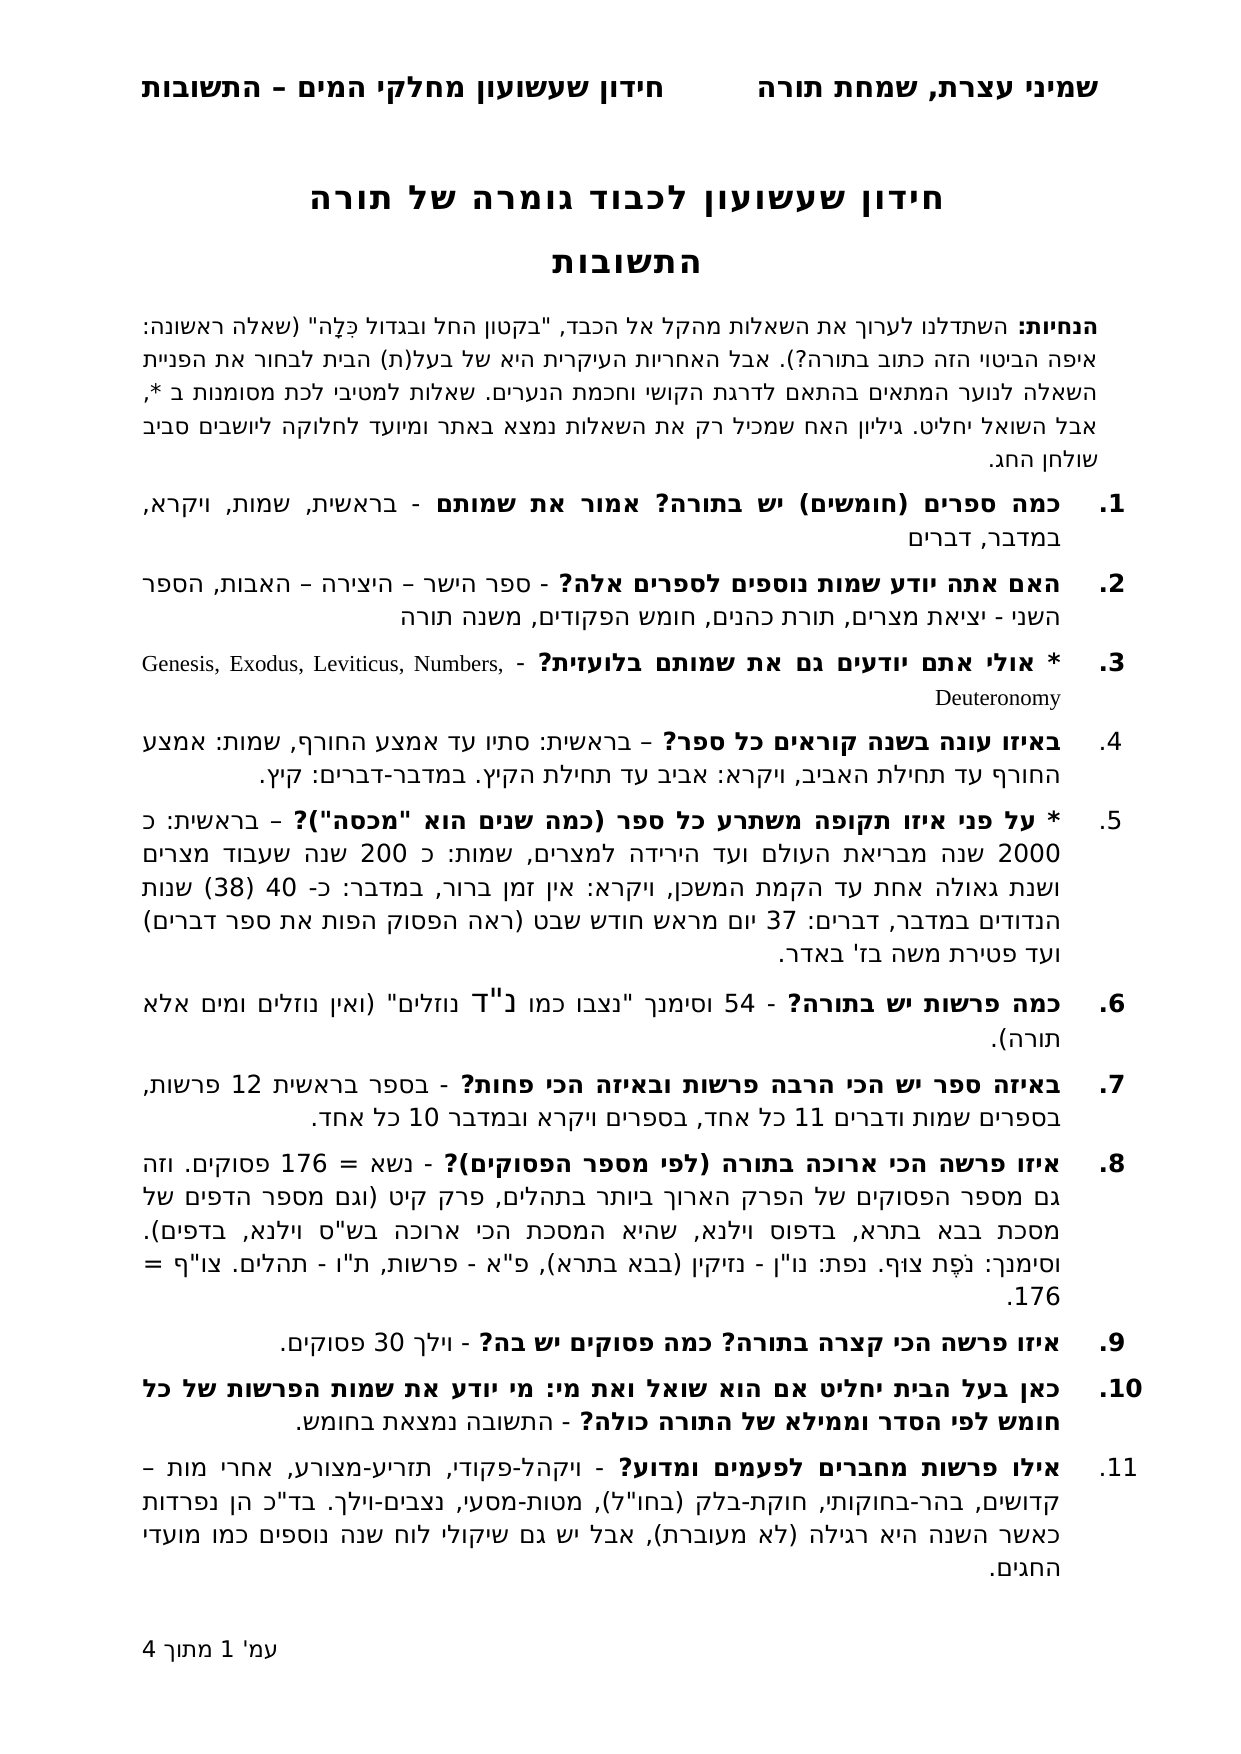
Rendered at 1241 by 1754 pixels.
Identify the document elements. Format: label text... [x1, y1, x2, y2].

list כמה ספרים (חומשים) יש בתורה? אמור את שמותם - בראשית, שמות, ויקרא, במדבר, דברים [142, 485, 1098, 552]
list * על פני איזו תקופה משתרע כל ספר (כמה שנים הוא "מכסה")? – בראשית: כ2000 שנה מבריאת העולם ועד הירידה למצרים, שמות: כ 200 שנה שעבוד מצרים ושנת גאולה אחת עד הקמת המשכן, ויקרא: אין זמן ברור, במדבר: כ- 40 (38) שנות הנדודים במדבר, דברים: 37 יום מראש חודש שבט (ראה הפסוק הפות את ספר דברים) ועד פטירת משה בז' באדר. [142, 802, 1098, 969]
list האם אתה יודע שמות נוספים לספרים אלה? - ספר הישר – היצירה – האבות, הספר השני - יציאת מצרים, תורת כהנים, חומש הפקודים, משנה תורה [142, 564, 1098, 631]
list כאן בעל הבית יחליט אם הוא שואל ואת מי: מי יודע את שמות הפרשות של כל חומש לפי הסדר וממילא של התורה כולה? - התשובה נמצאת בחומש. [142, 1370, 1098, 1437]
text חידון שעשועון לכבוד גומרה של תורה [142, 178, 1098, 217]
list אילו פרשות מחברים לפעמים ומדוע? - ויקהל-פקודי, תזריע-מצורע, אחרי מות – קדושים, בהר-בחוקותי, חוקת-בלק (בחו"ל), מטות-מסעי, נצבים-וילך. בד"כ הן נפרדות כאשר השנה היא רגילה (לא מעוברת), אבל יש גם שיקולי לוח שנה נוספים כמו מועדי החגים. [142, 1449, 1098, 1583]
text הנחיות: השתדלנו לערוך את השאלות מהקל אל הכבד, "בקטון החל ובגדול כִּלָה" (שאלה ראשונה: איפה הביטוי הזה כתוב בתורה?). אבל האחריות העיקרית היא של בעל(ת) הבית לבחור את הפניית השאלה לנוער המתאים בהתאם לדרגת הקושי וחכמת הנערים. שאלות למטיבי לכת מסומנות ב *, אבל השואל יחליט. גיליון האח שמכיל רק את השאלות נמצא באתר ומיועד לחלוקה ליושבים סביב שולחן החג. [142, 306, 1098, 473]
list באיזו עונה בשנה קוראים כל ספר? – בראשית: סתיו עד אמצע החורף, שמות: אמצע החורף עד תחילת האביב, ויקרא: אביב עד תחילת הקיץ. במדבר-דברים: קיץ. [142, 723, 1098, 789]
list באיזה ספר יש הכי הרבה פרשות ובאיזה הכי פחות? - בספר בראשית 12 פרשות, בספרים שמות ודברים 11 כל אחד, בספרים ויקרא ובמדבר 10 כל אחד. [142, 1066, 1098, 1133]
text התשובות [142, 242, 1098, 281]
list איזו פרשה הכי ארוכה בתורה (לפי מספר הפסוקים)? - נשא = 176 פסוקים. וזה גם מספר הפסוקים של הפרק הארוך ביותר בתהלים, פרק קיט (וגם מספר הדפים של מסכת בבא בתרא, בדפוס וילנא, שהיא המסכת הכי ארוכה בש"ס וילנא, בדפים). וסימנך: נֹפֶת צוּף. נפת: נו"ן - נזיקין (בבא בתרא), פ"א - פרשות, ת"ו - תהלים. צו"ף = 176. [142, 1145, 1098, 1312]
list איזו פרשה הכי קצרה בתורה? כמה פסוקים יש בה? - וילך 30 פסוקים. [142, 1324, 1098, 1358]
list * אולי אתם יודעים גם את שמותם בלועזית? - Genesis, Exodus, Leviticus, Numbers, Deuteronomy [142, 644, 1098, 710]
list כמה פרשות יש בתורה? - 54 וסימנך "נצבו כמו נ"ד נוזלים" (ואין נוזלים ומים אלא תורה). [142, 981, 1098, 1053]
